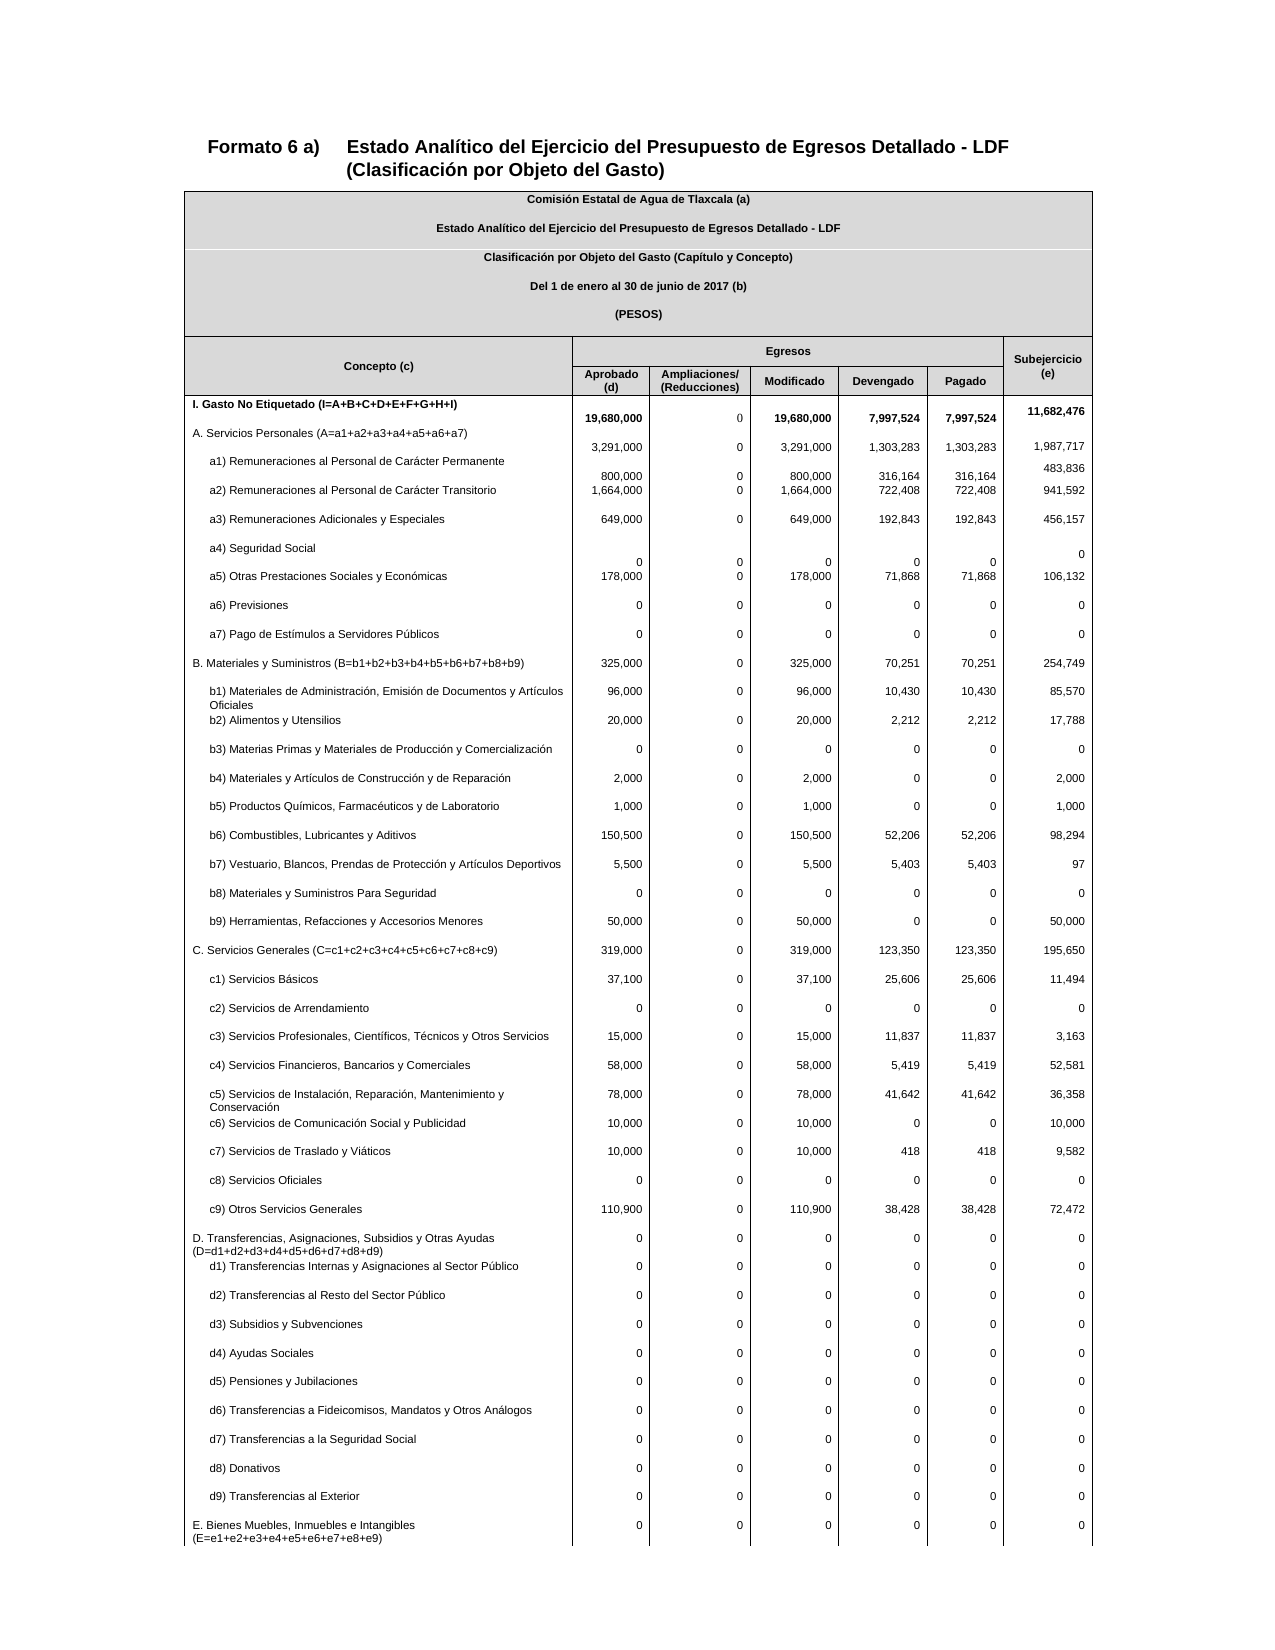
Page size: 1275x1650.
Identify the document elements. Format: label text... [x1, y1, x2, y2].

table_cell 0 [650, 598, 750, 626]
table_cell 96,000 [573, 684, 649, 713]
table_cell 0 [839, 1173, 927, 1201]
table_cell 0 [839, 1431, 927, 1460]
table_cell 0 [650, 1115, 750, 1144]
table_cell [185, 1058, 202, 1086]
table_cell 0 [751, 1288, 838, 1316]
table_cell Egresos [573, 337, 1003, 366]
table_cell [185, 511, 202, 540]
table_cell 10,000 [751, 1144, 838, 1173]
table_cell 25,606 [839, 971, 927, 1000]
table_cell 0 [751, 1460, 838, 1489]
table_cell 0 [650, 1144, 750, 1173]
table_cell 0 [1004, 598, 1092, 626]
table_cell 0 [839, 1000, 927, 1029]
table_cell c6) Servicios de Comunicación Social y Publicidad [202, 1115, 572, 1144]
table_cell 722,408 [928, 483, 1003, 511]
table_cell 1,664,000 [751, 483, 838, 511]
table_cell 0 [928, 1345, 1003, 1374]
table_cell 17,788 [1004, 713, 1092, 741]
table_cell 3,291,000 [573, 425, 649, 454]
table_cell 418 [839, 1144, 927, 1173]
table_cell 649,000 [751, 511, 838, 540]
table_cell [185, 770, 202, 799]
table_cell 0 [573, 1173, 649, 1201]
table_cell 0 [650, 1460, 750, 1489]
table_cell 178,000 [751, 569, 838, 598]
table_cell 10,000 [573, 1144, 649, 1173]
table_cell 19,680,000 [573, 396, 649, 425]
table_cell Del 1 de enero al 30 de junio de 2017 (b) [185, 278, 1092, 307]
table_cell 10,000 [751, 1115, 838, 1144]
table_header Comisión Estatal de Agua de Tlaxcala (a) [185, 192, 1092, 221]
table_cell 0 [928, 540, 1003, 569]
table_cell [185, 1115, 202, 1144]
table_cell 38,428 [839, 1201, 927, 1230]
table_cell 254,749 [1004, 655, 1092, 684]
table_cell [185, 1086, 202, 1115]
table_cell 0 [751, 1000, 838, 1029]
table_cell 316,164 [839, 454, 927, 483]
table_cell 0 [928, 1259, 1003, 1288]
table_cell 722,408 [839, 483, 927, 511]
table_cell 50,000 [1004, 914, 1092, 943]
table_cell 0 [928, 1518, 1003, 1546]
table_cell 0 [839, 1230, 927, 1259]
table_cell 19,680,000 [751, 396, 838, 425]
table_cell c2) Servicios de Arrendamiento [202, 1000, 572, 1029]
table_cell c7) Servicios de Traslado y Viáticos [202, 1144, 572, 1173]
table_cell 0 [1004, 741, 1092, 770]
table_cell 0 [751, 1345, 838, 1374]
table_cell 0 [839, 885, 927, 914]
table_cell 10,430 [928, 684, 1003, 713]
table_cell 5,500 [573, 856, 649, 885]
table_cell 0 [650, 971, 750, 1000]
table_cell 325,000 [573, 655, 649, 684]
table_cell 0 [751, 1230, 838, 1259]
table_cell 941,592 [1004, 483, 1092, 511]
table_cell 0 [650, 1173, 750, 1201]
table_cell 5,419 [839, 1058, 927, 1086]
table_cell 96,000 [751, 684, 838, 713]
table_cell 1,664,000 [573, 483, 649, 511]
table_cell 192,843 [928, 511, 1003, 540]
table_cell 71,868 [839, 569, 927, 598]
table_cell 52,206 [839, 828, 927, 856]
table_cell Modificado [751, 367, 838, 395]
table_cell 1,987,717 [1004, 425, 1092, 454]
table_cell 1,303,283 [928, 425, 1003, 454]
table_cell 0 [751, 885, 838, 914]
table_cell 37,100 [573, 971, 649, 1000]
table_cell 78,000 [751, 1086, 838, 1115]
table_cell 150,500 [751, 828, 838, 856]
table_cell 0 [573, 1259, 649, 1288]
table_cell [185, 799, 202, 828]
table_cell 0 [928, 1431, 1003, 1460]
table_cell 0 [573, 1000, 649, 1029]
table_cell 195,650 [1004, 943, 1092, 971]
table_cell 0 [573, 741, 649, 770]
table_cell 0 [650, 1489, 750, 1518]
table_cell I. Gasto No Etiquetado (I=A+B+C+D+E+F+G+H+I) [185, 396, 572, 425]
table_cell 0 [573, 598, 649, 626]
table_cell 0 [751, 741, 838, 770]
table_cell 0 [650, 1431, 750, 1460]
table_cell Devengado [839, 367, 927, 395]
table_cell Aprobado (d) [573, 367, 649, 395]
table_cell d2) Transferencias al Resto del Sector Público [202, 1288, 572, 1316]
table_cell 0 [650, 511, 750, 540]
table_cell 0 [573, 1460, 649, 1489]
table_cell 0 [839, 770, 927, 799]
table_cell a1) Remuneraciones al Personal de Carácter Permanente [202, 454, 572, 483]
table_cell d5) Pensiones y Jubilaciones [202, 1374, 572, 1403]
table_cell [185, 1374, 202, 1403]
table_cell C. Servicios Generales (C=c1+c2+c3+c4+c5+c6+c7+c8+c9) [185, 943, 572, 971]
table_cell 0 [650, 914, 750, 943]
table_cell 98,294 [1004, 828, 1092, 856]
table_cell d6) Transferencias a Fideicomisos, Mandatos y Otros Análogos [202, 1403, 572, 1431]
table_cell 0 [839, 1115, 927, 1144]
table_cell 0 [928, 770, 1003, 799]
table_cell [185, 856, 202, 885]
table_cell [185, 1288, 202, 1316]
table_cell 1,000 [1004, 799, 1092, 828]
table_cell 2,000 [751, 770, 838, 799]
table_cell 50,000 [751, 914, 838, 943]
table_cell 800,000 [751, 454, 838, 483]
table_cell 0 [839, 540, 927, 569]
table_cell Concepto (c) [185, 337, 572, 395]
table_cell 0 [650, 828, 750, 856]
table_cell 0 [650, 1230, 750, 1259]
table_cell 0 [650, 655, 750, 684]
table_cell 0 [1004, 1259, 1092, 1288]
table_cell 2,000 [1004, 770, 1092, 799]
table_cell 5,500 [751, 856, 838, 885]
table_cell [185, 1173, 202, 1201]
table_cell 0 [751, 1431, 838, 1460]
table_cell Estado Analítico del Ejercicio del Presupuesto de Egresos Detallado - LDF [185, 221, 1092, 249]
table_cell Ampliaciones/ (Reducciones) [650, 367, 750, 395]
table_cell D. Transferencias, Asignaciones, Subsidios y Otras Ayudas (D=d1+d2+d3+d4+d5+d6+d7+d8+d9) [185, 1230, 572, 1259]
text Formato 6 a) Estado Analítico del Ejercicio del Presupuesto de Egresos Detallado - LDF [207, 136, 1098, 158]
table_cell 15,000 [573, 1029, 649, 1058]
table_cell b2) Alimentos y Utensilios [202, 713, 572, 741]
text (Clasificación por Objeto del Gasto) [207, 158, 1098, 181]
table_cell 0 [1004, 540, 1092, 569]
table_cell [185, 1144, 202, 1173]
table_cell 7,997,524 [928, 396, 1003, 425]
table_cell 418 [928, 1144, 1003, 1173]
table_cell [185, 598, 202, 626]
table_cell [185, 1316, 202, 1345]
table_cell c3) Servicios Profesionales, Científicos, Técnicos y Otros Servicios [202, 1029, 572, 1058]
table_cell 37,100 [751, 971, 838, 1000]
table_cell 0 [650, 1316, 750, 1345]
table_cell [185, 454, 202, 483]
table_cell 483,836 [1004, 454, 1092, 483]
table_cell c1) Servicios Básicos [202, 971, 572, 1000]
table_cell 0 [839, 1460, 927, 1489]
table_cell d8) Donativos [202, 1460, 572, 1489]
table_cell b4) Materiales y Artículos de Construcción y de Reparación [202, 770, 572, 799]
table_cell 110,900 [751, 1201, 838, 1230]
table_cell 0 [839, 598, 927, 626]
table_cell b9) Herramientas, Refacciones y Accesorios Menores [202, 914, 572, 943]
table_cell b5) Productos Químicos, Farmacéuticos y de Laboratorio [202, 799, 572, 828]
table_cell 0 [751, 1259, 838, 1288]
table_cell [185, 569, 202, 598]
table_cell B. Materiales y Suministros (B=b1+b2+b3+b4+b5+b6+b7+b8+b9) [185, 655, 572, 684]
table_cell 0 [650, 713, 750, 741]
table_cell b1) Materiales de Administración, Emisión de Documentos y Artículos Oficiales [202, 684, 572, 713]
table_cell 0 [573, 1403, 649, 1431]
table_cell c4) Servicios Financieros, Bancarios y Comerciales [202, 1058, 572, 1086]
table_cell 0 [573, 540, 649, 569]
table_cell a7) Pago de Estímulos a Servidores Públicos [202, 626, 572, 655]
table_cell 0 [839, 1489, 927, 1518]
table_cell [185, 1345, 202, 1374]
table_cell 0 [928, 885, 1003, 914]
table_cell 0 [650, 425, 750, 454]
table_cell 0 [1004, 1518, 1092, 1546]
table_cell 0 [573, 1316, 649, 1345]
table_cell 0 [650, 569, 750, 598]
table_cell [185, 1000, 202, 1029]
table_cell d1) Transferencias Internas y Asignaciones al Sector Público [202, 1259, 572, 1288]
table_cell 1,000 [573, 799, 649, 828]
table_cell 0 [928, 1000, 1003, 1029]
table_cell Subejercicio (e) [1004, 337, 1092, 395]
table_cell 0 [650, 1000, 750, 1029]
table_cell 0 [751, 1489, 838, 1518]
table_cell 10,000 [1004, 1115, 1092, 1144]
table_cell 0 [928, 1288, 1003, 1316]
table_cell 11,837 [928, 1029, 1003, 1058]
table_cell 0 [1004, 626, 1092, 655]
table_cell 0 [751, 1518, 838, 1546]
table_cell 5,403 [928, 856, 1003, 885]
table_cell 0 [650, 856, 750, 885]
table_cell 800,000 [573, 454, 649, 483]
table_cell 649,000 [573, 511, 649, 540]
table_cell 0 [928, 1489, 1003, 1518]
table_cell 0 [839, 1403, 927, 1431]
table_cell 5,403 [839, 856, 927, 885]
table_cell 0 [928, 741, 1003, 770]
table_cell 0 [650, 799, 750, 828]
table_cell [185, 483, 202, 511]
table_cell 0 [650, 1201, 750, 1230]
table_cell 0 [751, 540, 838, 569]
table_cell 0 [928, 1403, 1003, 1431]
table_cell 0 [573, 1489, 649, 1518]
table_cell 0 [928, 1316, 1003, 1345]
table_cell 0 [1004, 1460, 1092, 1489]
table_cell d9) Transferencias al Exterior [202, 1489, 572, 1518]
table_cell 0 [1004, 1000, 1092, 1029]
table_cell a2) Remuneraciones al Personal de Carácter Transitorio [202, 483, 572, 511]
table_cell 20,000 [751, 713, 838, 741]
table_cell a4) Seguridad Social [202, 540, 572, 569]
table_cell A. Servicios Personales (A=a1+a2+a3+a4+a5+a6+a7) [185, 425, 572, 454]
table_cell 41,642 [928, 1086, 1003, 1115]
table_cell 0 [928, 1230, 1003, 1259]
table_cell 123,350 [928, 943, 1003, 971]
table_cell 0 [650, 684, 750, 713]
table_cell 0 [573, 1288, 649, 1316]
table_cell 10,430 [839, 684, 927, 713]
table_cell 0 [1004, 1288, 1092, 1316]
table_cell 15,000 [751, 1029, 838, 1058]
table_cell 0 [1004, 1345, 1092, 1374]
table_cell 456,157 [1004, 511, 1092, 540]
table_cell 0 [751, 1173, 838, 1201]
table_cell 150,500 [573, 828, 649, 856]
table_cell 0 [650, 483, 750, 511]
table_cell a5) Otras Prestaciones Sociales y Económicas [202, 569, 572, 598]
table_cell [185, 713, 202, 741]
table_cell 0 [1004, 1431, 1092, 1460]
table_cell [185, 1201, 202, 1230]
table_cell 0 [650, 540, 750, 569]
table_cell 10,000 [573, 1115, 649, 1144]
table_cell [185, 885, 202, 914]
table_cell 0 [650, 1086, 750, 1115]
table_cell Clasificación por Objeto del Gasto (Capítulo y Concepto) [185, 250, 1092, 278]
table_cell [185, 684, 202, 713]
table_cell c9) Otros Servicios Generales [202, 1201, 572, 1230]
table_cell 0 [573, 1518, 649, 1546]
table_cell [185, 1489, 202, 1518]
table_cell [185, 1259, 202, 1288]
table_cell (PESOS) [185, 307, 1092, 336]
table_cell [185, 1029, 202, 1058]
table_cell b3) Materias Primas y Materiales de Producción y Comercialización [202, 741, 572, 770]
table_cell 0 [928, 799, 1003, 828]
table_cell 319,000 [573, 943, 649, 971]
table_cell 0 [839, 1374, 927, 1403]
table_cell 9,582 [1004, 1144, 1092, 1173]
table_cell 0 [1004, 1316, 1092, 1345]
table_cell d4) Ayudas Sociales [202, 1345, 572, 1374]
table_cell 0 [839, 1518, 927, 1546]
table_cell 78,000 [573, 1086, 649, 1115]
table_cell [185, 1403, 202, 1431]
table_cell E. Bienes Muebles, Inmuebles e Intangibles (E=e1+e2+e3+e4+e5+e6+e7+e8+e9) [185, 1518, 572, 1546]
table_cell 3,163 [1004, 1029, 1092, 1058]
table_cell 0 [839, 626, 927, 655]
table_cell 0 [928, 1374, 1003, 1403]
table_cell 316,164 [928, 454, 1003, 483]
table_cell 0 [751, 1374, 838, 1403]
table_cell 11,494 [1004, 971, 1092, 1000]
table_cell 71,868 [928, 569, 1003, 598]
table_cell 0 [1004, 1230, 1092, 1259]
table_cell 0 [928, 914, 1003, 943]
table_cell d3) Subsidios y Subvenciones [202, 1316, 572, 1345]
table_cell 0 [839, 1345, 927, 1374]
table_cell 0 [650, 626, 750, 655]
table_cell 0 [839, 799, 927, 828]
table_cell 0 [650, 770, 750, 799]
table_cell 0 [1004, 1403, 1092, 1431]
table_cell 0 [751, 1316, 838, 1345]
table_cell 110,900 [573, 1201, 649, 1230]
table_cell 0 [650, 1345, 750, 1374]
table_cell 58,000 [751, 1058, 838, 1086]
table_cell 5,419 [928, 1058, 1003, 1086]
table_cell 0 [573, 626, 649, 655]
table_cell [185, 914, 202, 943]
table_cell [185, 626, 202, 655]
table_cell 3,291,000 [751, 425, 838, 454]
table_cell 0 [573, 885, 649, 914]
table_cell 11,682,476 [1004, 396, 1092, 425]
table_cell 0 [650, 1518, 750, 1546]
table_cell 0 [573, 1431, 649, 1460]
table_cell 0 [573, 1230, 649, 1259]
table_cell 178,000 [573, 569, 649, 598]
table_cell 319,000 [751, 943, 838, 971]
table_cell 52,581 [1004, 1058, 1092, 1086]
table_cell 72,472 [1004, 1201, 1092, 1230]
table_cell 7,997,524 [839, 396, 927, 425]
table_cell 0 [573, 1374, 649, 1403]
table_cell Pagado [928, 367, 1003, 395]
table_cell 36,358 [1004, 1086, 1092, 1115]
table_cell 325,000 [751, 655, 838, 684]
table_cell 58,000 [573, 1058, 649, 1086]
table_cell 0 [1004, 1173, 1092, 1201]
table_cell 0 [751, 626, 838, 655]
table_cell d7) Transferencias a la Seguridad Social [202, 1431, 572, 1460]
table_cell 0 [928, 598, 1003, 626]
table_cell [185, 1431, 202, 1460]
table_cell [185, 741, 202, 770]
table_cell 0 [650, 1259, 750, 1288]
table_cell 97 [1004, 856, 1092, 885]
table_cell 0 [650, 1029, 750, 1058]
table_cell 2,212 [928, 713, 1003, 741]
table_cell [185, 828, 202, 856]
table_cell c8) Servicios Oficiales [202, 1173, 572, 1201]
table_cell b7) Vestuario, Blancos, Prendas de Protección y Artículos Deportivos [202, 856, 572, 885]
table_cell 0 [650, 885, 750, 914]
table_cell [185, 540, 202, 569]
table_cell 38,428 [928, 1201, 1003, 1230]
table_cell 25,606 [928, 971, 1003, 1000]
table_cell 52,206 [928, 828, 1003, 856]
table_cell 41,642 [839, 1086, 927, 1115]
table_cell a6) Previsiones [202, 598, 572, 626]
table_cell 0 [650, 454, 750, 483]
table_cell 2,212 [839, 713, 927, 741]
table_cell 0 [839, 914, 927, 943]
table_cell c5) Servicios de Instalación, Reparación, Mantenimiento y Conservación [202, 1086, 572, 1115]
table_cell 0 [839, 1288, 927, 1316]
table_cell 0 [650, 943, 750, 971]
table_cell 50,000 [573, 914, 649, 943]
table_cell 85,570 [1004, 684, 1092, 713]
table_cell [185, 971, 202, 1000]
table_cell 0 [1004, 1374, 1092, 1403]
table_cell 70,251 [839, 655, 927, 684]
table_cell 0 [839, 741, 927, 770]
table_cell 11,837 [839, 1029, 927, 1058]
table_cell 0 [650, 741, 750, 770]
table_cell 0 [839, 1316, 927, 1345]
table_cell 1,303,283 [839, 425, 927, 454]
table_cell b6) Combustibles, Lubricantes y Aditivos [202, 828, 572, 856]
table_cell [1093, 1518, 1168, 1546]
table_cell 0 [650, 1374, 750, 1403]
table_cell 0 [928, 626, 1003, 655]
table_cell 123,350 [839, 943, 927, 971]
table_cell 70,251 [928, 655, 1003, 684]
table_cell 20,000 [573, 713, 649, 741]
table_cell 0 [650, 1403, 750, 1431]
table_cell 0 [751, 1403, 838, 1431]
table_cell 0 [573, 1345, 649, 1374]
table_cell 0 [928, 1115, 1003, 1144]
table_cell 2,000 [573, 770, 649, 799]
table_cell 0 [650, 1058, 750, 1086]
table_cell 0 [928, 1460, 1003, 1489]
table_cell 0 [839, 1259, 927, 1288]
table_cell [185, 1460, 202, 1489]
table_cell 0 [751, 598, 838, 626]
table_cell 0 [650, 396, 750, 425]
table_cell 0 [1004, 1489, 1092, 1518]
table_cell 0 [650, 1288, 750, 1316]
table_cell b8) Materiales y Suministros Para Seguridad [202, 885, 572, 914]
table_cell 0 [928, 1173, 1003, 1201]
table_cell 0 [1004, 885, 1092, 914]
table_cell 1,000 [751, 799, 838, 828]
table_cell 106,132 [1004, 569, 1092, 598]
table_cell 192,843 [839, 511, 927, 540]
table_cell a3) Remuneraciones Adicionales y Especiales [202, 511, 572, 540]
